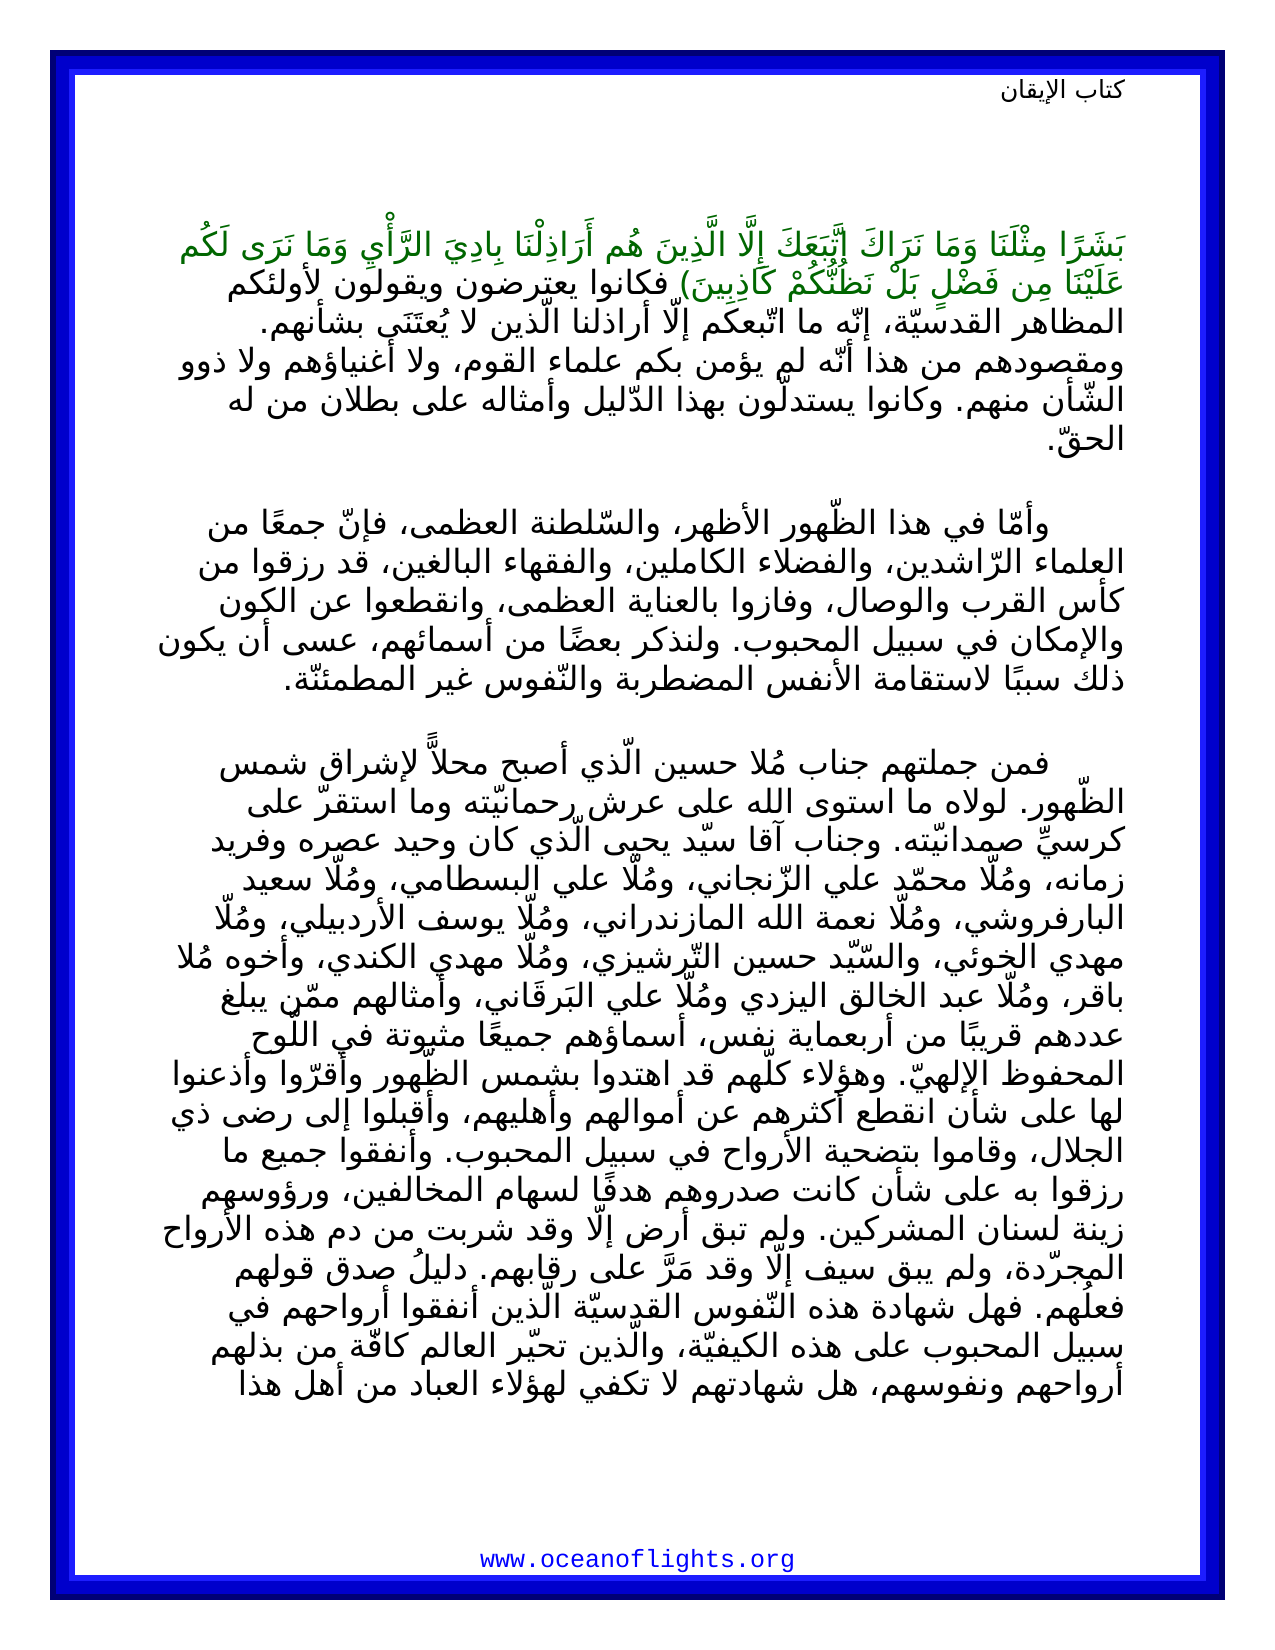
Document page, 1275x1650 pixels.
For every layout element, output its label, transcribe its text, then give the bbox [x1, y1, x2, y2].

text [150, 743, 1125, 1404]
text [150, 225, 1125, 458]
text وأمّا في هذا الظّهور الأظهر، والسّلطنة العظمى، فإنّ جمعًا من العلماء الرّاشدين، والفضلاء الكاملين، والفقهاء البالغين، قد رزقوا من كأس القرب والوصال، وفازوا بالعناية العظمى، وانقطعوا عن الكون والإمكان في سبيل المحبوب. ولنذكر بعضًا من أسمائهم، عسى أن يكون ذلك سببًا لاستقامة الأنفس المضطربة والنّفوس غير المطمئنّة. [150, 503, 1125, 698]
